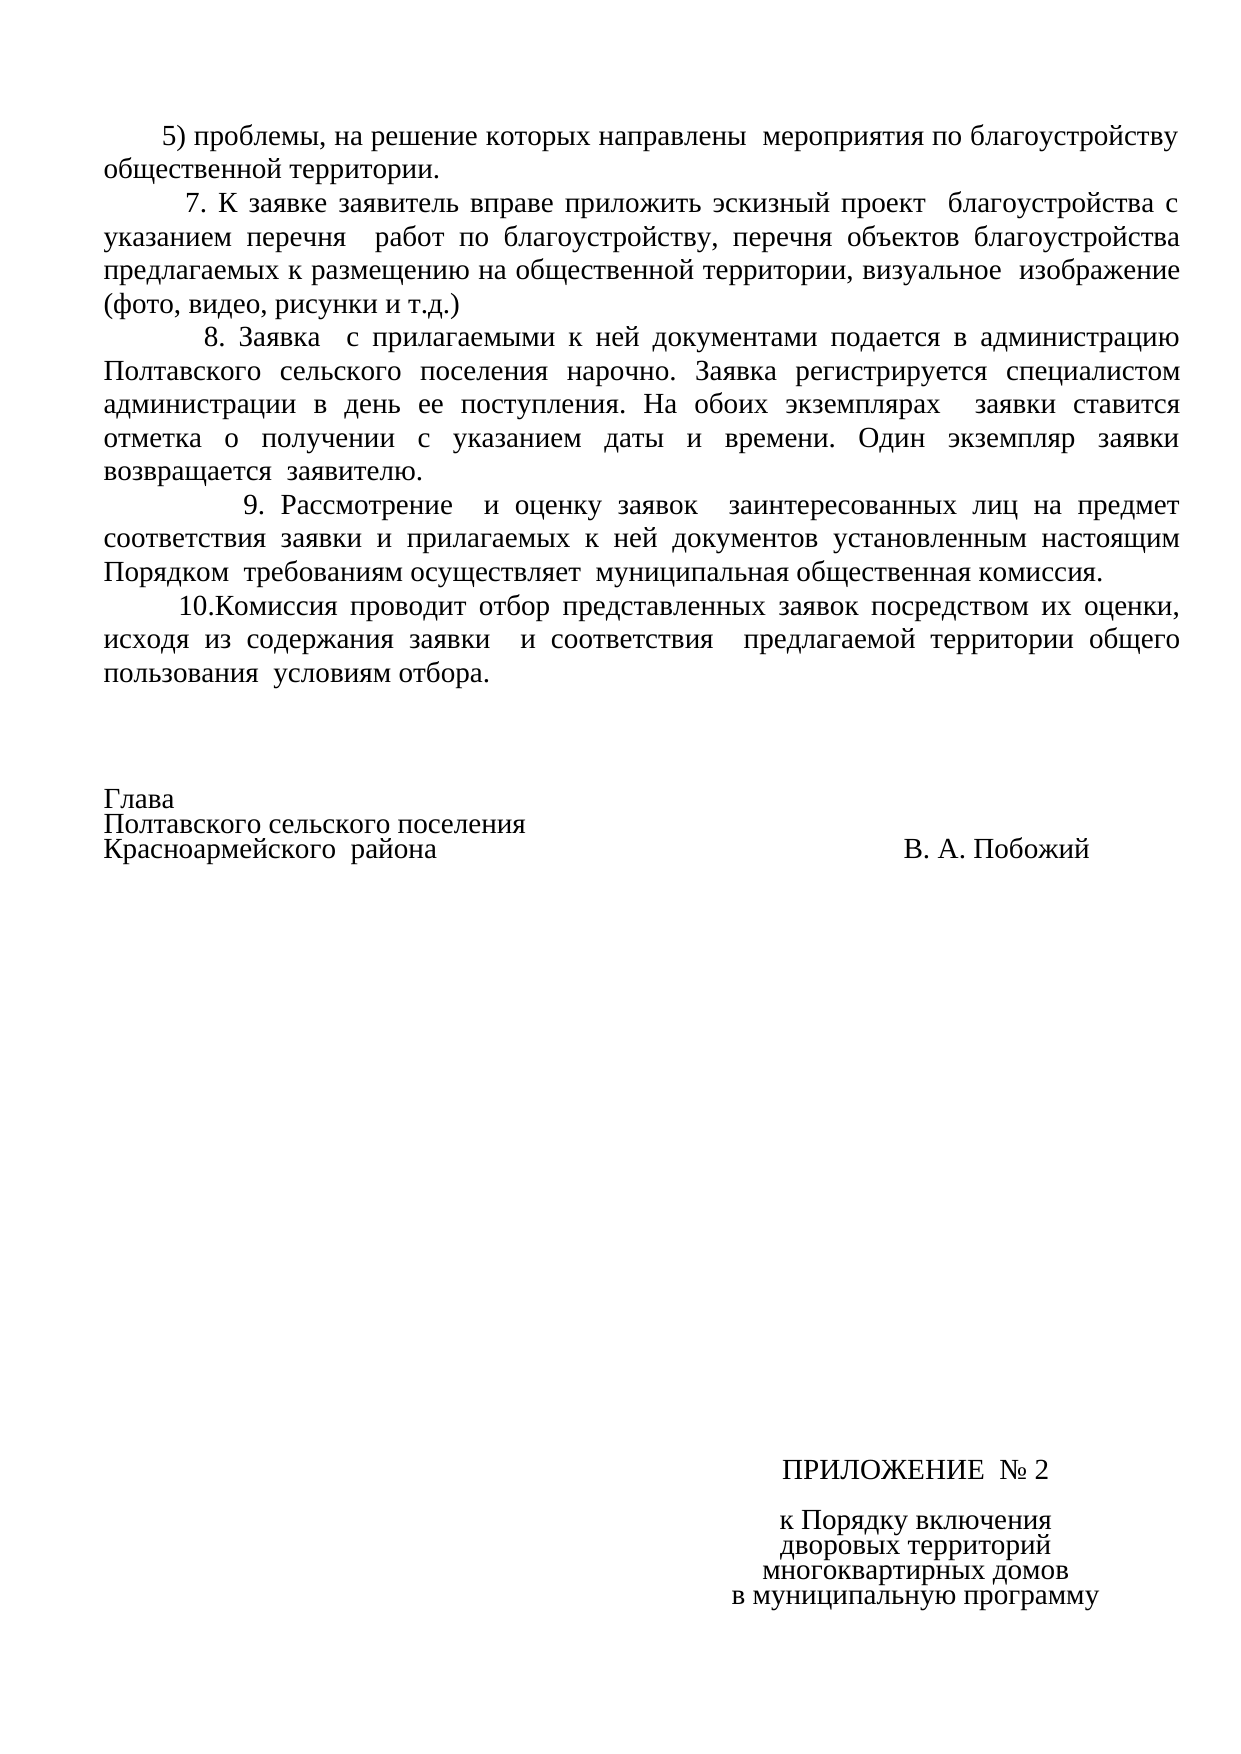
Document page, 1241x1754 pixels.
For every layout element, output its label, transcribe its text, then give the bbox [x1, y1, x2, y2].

text ПРИЛОЖЕНИЕ № 2 [133, 1459, 1181, 1484]
text дворовых территорий [133, 1534, 1181, 1559]
text многоквартирных домов [133, 1559, 1181, 1584]
text Глава [103, 789, 1181, 814]
text 5) проблемы, на решение которых направлены мероприятия по благоустройству общественной территории. [74, 118, 1181, 185]
text 8. Заявка с прилагаемыми к ней документами подается в администрацию Полтавского сельского поселения нарочно. Заявка регистрируется специалистом администрации в день ее поступления. На обоих экземплярах заявки ставится отметка о получении с указанием даты и времени. Один экземпляр заявки возвращается заявителю. [74, 319, 1181, 487]
text к Порядку включения [133, 1509, 1181, 1534]
text в муниципальную программу [133, 1584, 1181, 1609]
text 7. К заявке заявитель вправе приложить эскизный проект благоустройства с указанием перечня работ по благоустройству, перечня объектов благоустройства предлагаемых к размещению на общественной территории, визуальное изображение (фото, видео, рисунки и т.д.) [74, 185, 1181, 319]
text 9. Рассмотрение и оценку заявок заинтересованных лиц на предмет соответствия заявки и прилагаемых к ней документов установленным настоящим Порядком требованиям осуществляет муниципальная общественная комиссия. [74, 487, 1181, 588]
text Полтавского сельского поселения [103, 814, 1181, 839]
text 10.Комиссия проводит отбор представленных заявок посредством их оценки, исходя из содержания заявки и соответствия предлагаемой территории общего пользования условиям отбора. [103, 588, 1181, 688]
text Красноармейского района В. А. Побожий [88, 839, 1181, 864]
